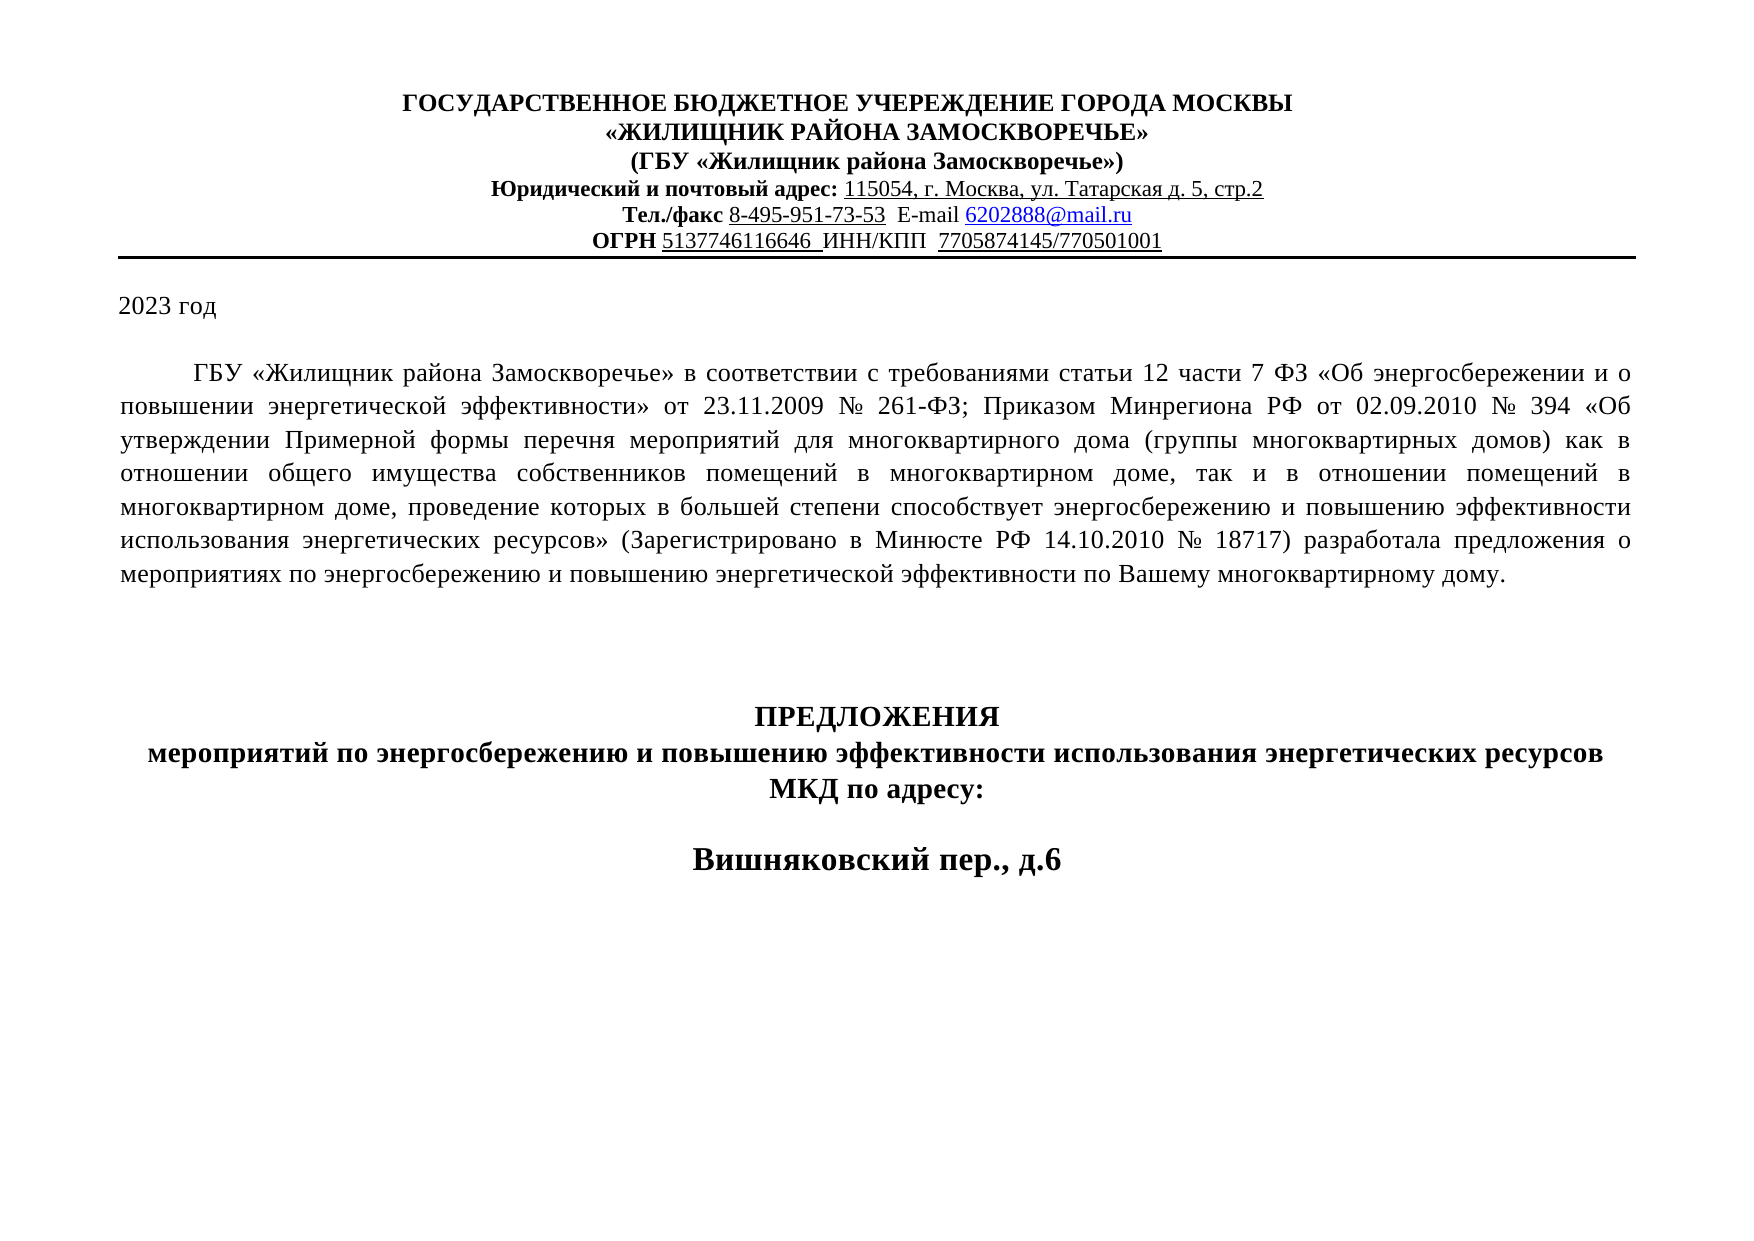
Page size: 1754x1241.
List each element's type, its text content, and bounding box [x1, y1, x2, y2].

text ГБУ «Жилищник района Замоскворечье» в соответствии с требованиями статьи 12 части 7 ФЗ «Об энергосбережении и о повышении энергетической эффективности» от 23.11.2009 № 261-ФЗ; Приказом Минрегиона РФ от 02.09.2010 № 394 «Об утверждении Примерной формы перечня мероприятий для многоквартирного дома (группы многоквартирных домов) как в отношении общего имущества собственников помещений в многоквартирном доме, так и в отношении помещений в многоквартирном доме, проведение которых в большей степени способствует энергосбережению и повышению эффективности использования энергетических ресурсов» (Зарегистрировано в Минюсте РФ 14.10.2010 № 18717) разработала предложения о мероприятиях по энергосбережению и повышению энергетической эффективности по Вашему многоквартирному дому. [120, 354, 1634, 589]
text Юридический и почтовый адрес: 115054, г. Москва, ул. Татарская д. 5, стр.2 [118, 175, 1636, 201]
text Вишняковский пер., д.6 [118, 842, 1636, 878]
text ОГРН 5137746116646 ИНН/КПП 7705874145/770501001 [118, 227, 1636, 256]
text (ГБУ «Жилищник района Замоскворечье») [118, 146, 1636, 175]
text 2023 год [118, 287, 1634, 321]
text Тел./факс 8-495-951-73-53 E-mail 6202888@mail.ru [118, 201, 1636, 227]
text ПРЕДЛОЖЕНИЯ [118, 697, 1636, 733]
text мероприятий по энергосбережению и повышению эффективности использования энергетических ресурсов МКД по адресу: [118, 733, 1636, 806]
text ГОСУДАРСТВЕННОЕ БЮДЖЕТНОЕ УЧЕРЕЖДЕНИЕ ГОРОДА МОСКВЫ [59, 88, 1636, 117]
text «ЖИЛИЩНИК РАЙОНА ЗАМОСКВОРЕЧЬЕ» [118, 117, 1636, 146]
